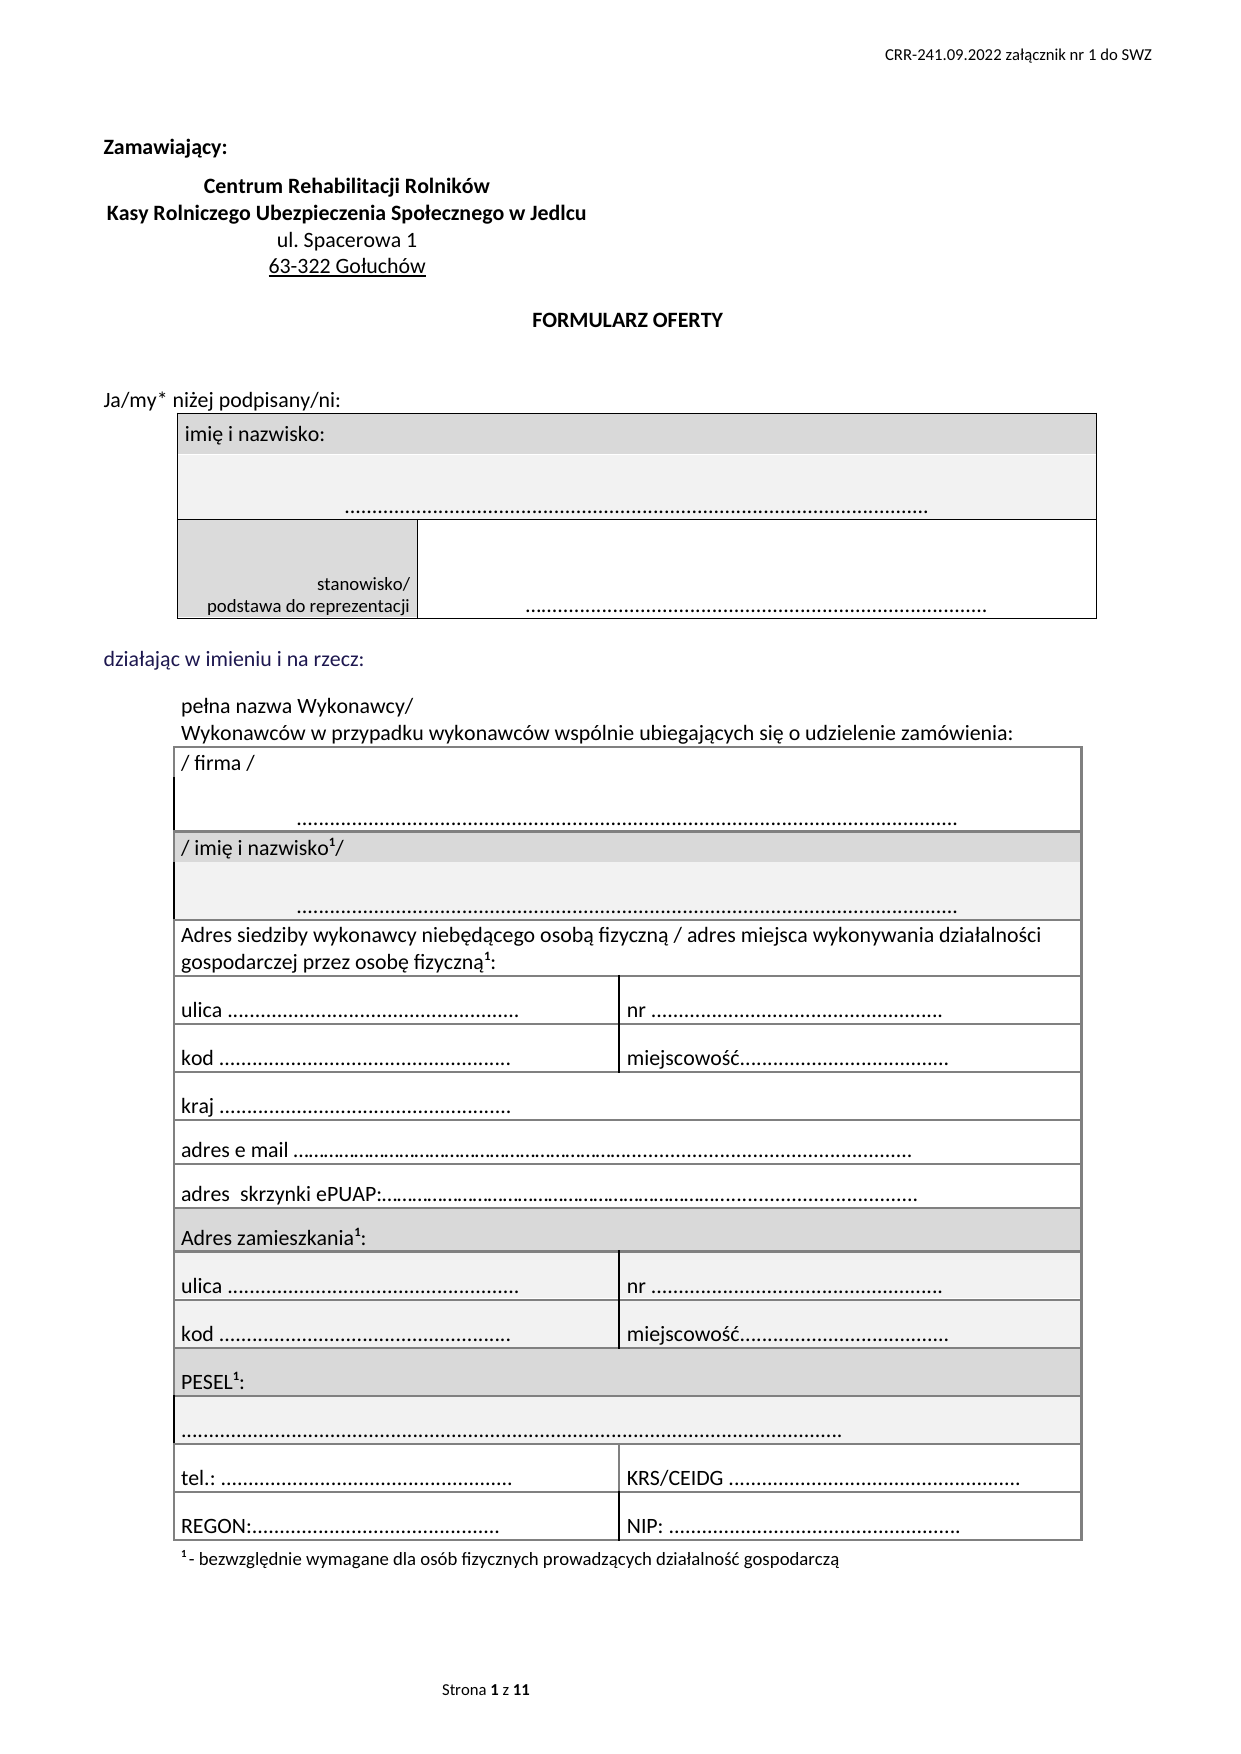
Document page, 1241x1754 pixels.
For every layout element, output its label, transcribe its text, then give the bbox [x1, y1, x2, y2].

table_cell kraj ..................................................... [175, 1073, 1080, 1119]
table_cell kod ..................................................... [175, 1025, 618, 1071]
table_cell 1 - bezwzględnie wymagane dla osób fizycznych prowadzących działalność gospodarczą [174, 1541, 1081, 1570]
table_cell / firma / [175, 748, 1080, 777]
text FORMULARZ OFERTY [103, 306, 1152, 332]
text ul. Spacerowa 1 [103, 226, 590, 252]
table_cell miejscowość...................................... [620, 1025, 1080, 1071]
table_cell kod ..................................................... [175, 1301, 618, 1347]
table_cell KRS/CEIDG ..................................................... [620, 1445, 1080, 1491]
table_cell REGON:............................................. [175, 1493, 618, 1539]
table_cell / imię i nazwisko1/ [175, 833, 1080, 862]
table_cell miejscowość...................................... [620, 1301, 1080, 1347]
table_cell adres skrzynki ePUAP:…………………………………………………………..................................... [175, 1165, 1080, 1207]
text Zamawiający: [103, 133, 1152, 160]
table_cell …................................................................................. [418, 520, 1096, 617]
table_cell .......................................................................................................... [178, 455, 1096, 519]
text Ja/my* niżej podpisany/ni: [103, 386, 1152, 412]
table_cell ulica ..................................................... [175, 977, 618, 1023]
table_cell tel.: ..................................................... [175, 1445, 618, 1491]
table_cell ulica ..................................................... [175, 1253, 618, 1298]
table_cell nr ..................................................... [620, 1253, 1080, 1298]
text Centrum Rehabilitacji Rolników [103, 172, 590, 199]
table_cell ........................................................................................................................ [175, 777, 1080, 830]
table_cell NIP: ..................................................... [620, 1493, 1080, 1539]
text Kasy Rolniczego Ubezpieczenia Społecznego w Jedlcu [103, 199, 590, 226]
table_header pełna nazwa Wykonawcy/ Wykonawców w przypadku wykonawców wspólnie ubiegających się o udzielenie zamówienia: [174, 693, 1081, 746]
table_cell Adres siedziby wykonawcy niebędącego osobą fizyczną / adres miejsca wykonywania działalności gospodarczej przez osobę fizyczną1: [175, 921, 1080, 975]
text działając w imieniu i na rzecz: [103, 645, 1152, 672]
table_cell ........................................................................................................................ [175, 1397, 1080, 1443]
table_cell PESEL1: [175, 1349, 1080, 1395]
table_header imię i nazwisko: [178, 414, 1096, 454]
table_cell ........................................................................................................................ [175, 862, 1080, 919]
table_cell Adres zamieszkania1: [175, 1209, 1080, 1250]
table_cell nr ..................................................... [620, 977, 1080, 1023]
table_cell stanowisko/ podstawa do reprezentacji [178, 520, 417, 617]
text 63-322 Gołuchów [103, 252, 590, 279]
table_cell adres e mail ………………………………………………………….................................................... [175, 1121, 1080, 1163]
title CRR-241.09.2022 załącznik nr 1 do SWZ [103, 44, 1152, 64]
